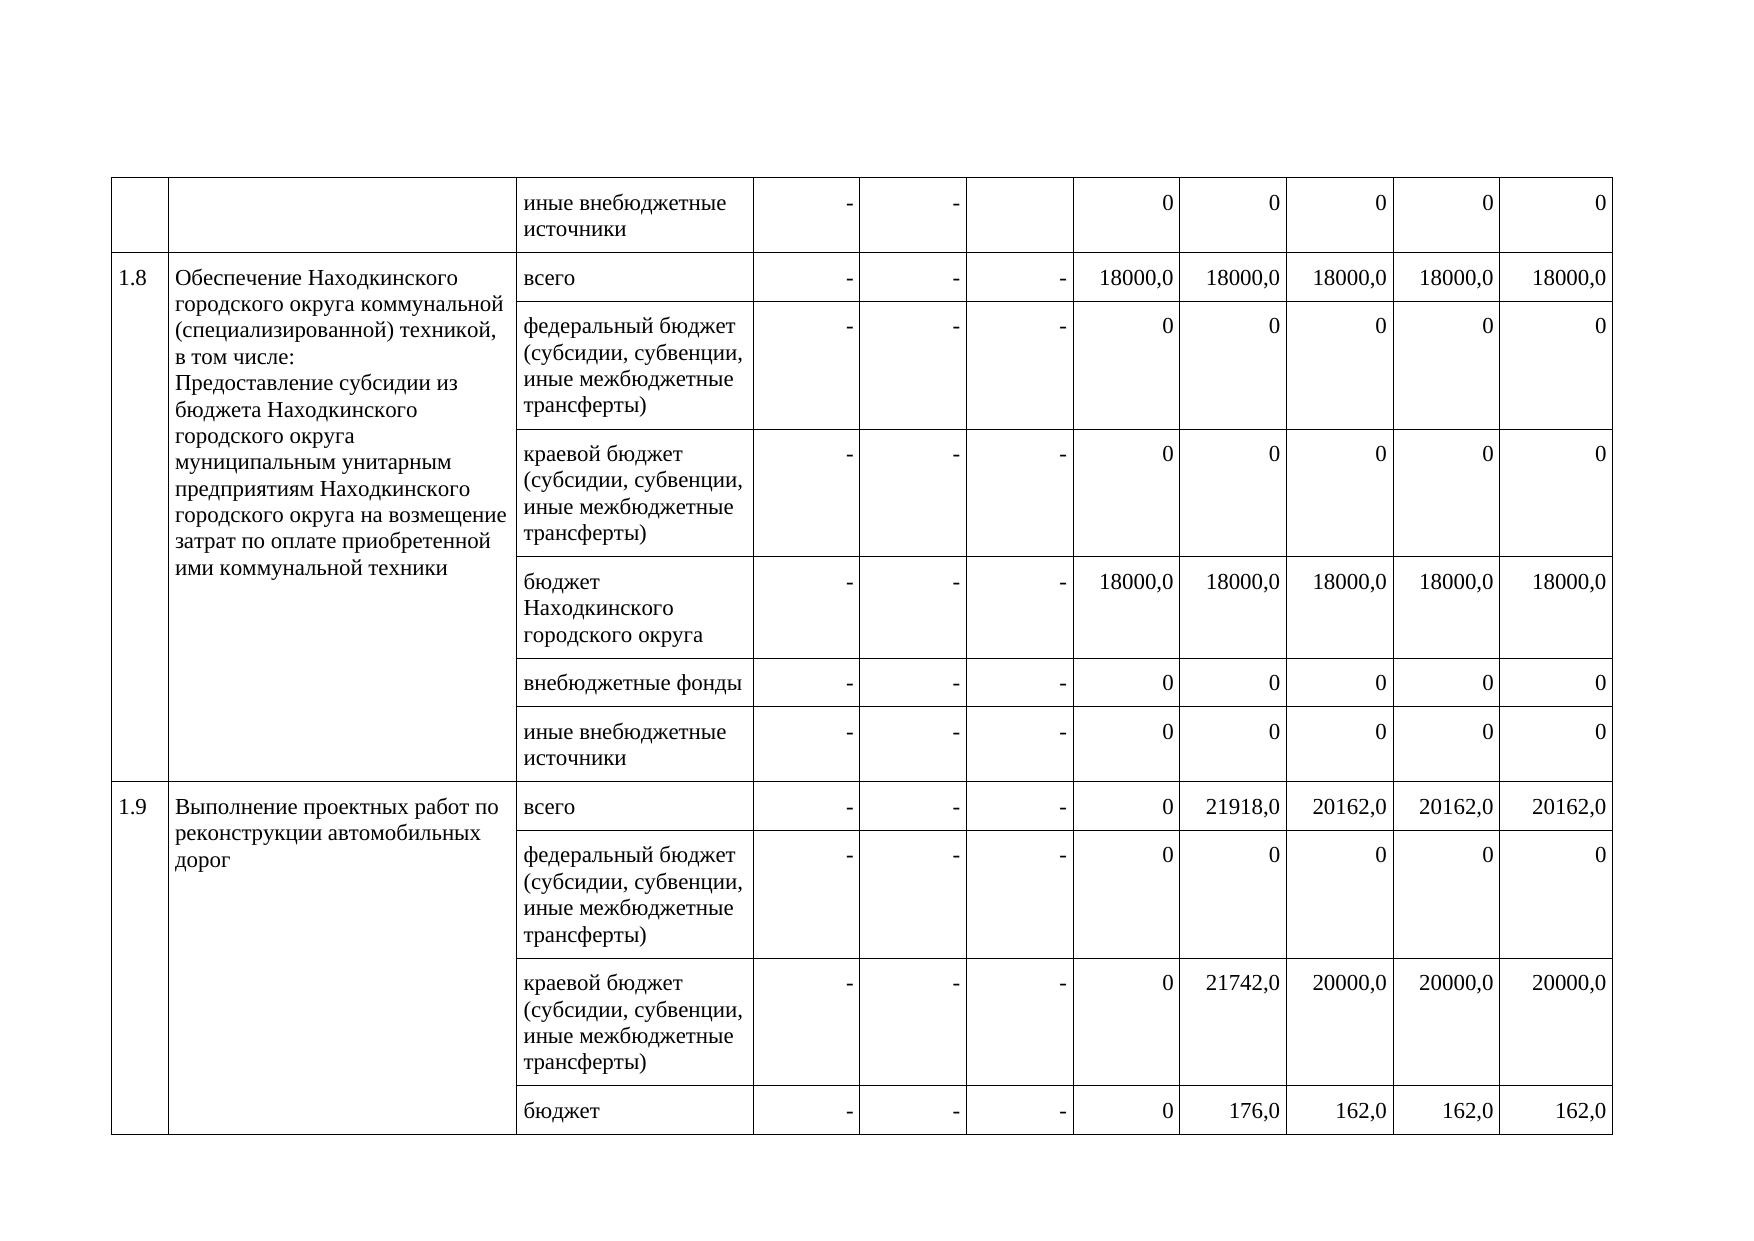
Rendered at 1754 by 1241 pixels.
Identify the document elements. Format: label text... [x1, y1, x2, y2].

table_cell всего [517, 253, 753, 301]
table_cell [517, 1086, 753, 1134]
table_cell - [967, 302, 1073, 428]
table_cell 18000,0 [1287, 557, 1393, 658]
table_cell федеральный бюджет (субсидии, субвенции, иные межбюджетные трансферты) [517, 831, 753, 958]
table_cell иные внебюджетные источники [517, 707, 753, 781]
table_cell 20162,0 [1287, 782, 1393, 830]
table_cell - [967, 557, 1073, 658]
table_cell 176,0 [1180, 1086, 1286, 1134]
table_cell 0 [1074, 659, 1179, 706]
table_cell - [967, 831, 1073, 958]
table_cell - [967, 659, 1073, 706]
table_cell 18000,0 [1074, 253, 1179, 301]
table_cell краевой бюджет (субсидии, субвенции, иные межбюджетные трансферты) [517, 430, 753, 556]
table_cell 0 [1074, 178, 1179, 252]
table_cell 0 [1394, 430, 1499, 556]
table_cell 20000,0 [1500, 959, 1612, 1085]
table_cell 0 [1287, 178, 1393, 252]
table_cell Выполнение проектных работ по реконструкции автомобильных дорог [169, 782, 516, 1134]
table_cell иные внебюджетные источники [517, 178, 753, 252]
table_cell 0 [1180, 178, 1286, 252]
table_cell 0 [1074, 959, 1179, 1085]
table_cell 0 [1074, 302, 1179, 428]
table_cell 0 [1180, 302, 1286, 428]
table_cell краевой бюджет (субсидии, субвенции, иные межбюджетные трансферты) [517, 959, 753, 1085]
table_cell [967, 178, 1073, 252]
table_cell - [754, 782, 859, 830]
table_cell - [860, 659, 966, 706]
table_cell 21918,0 [1180, 782, 1286, 830]
table_cell - [754, 707, 859, 781]
table_cell 0 [1500, 302, 1612, 428]
table_cell 0 [1074, 1086, 1179, 1134]
table_cell 20162,0 [1500, 782, 1612, 830]
table_cell - [860, 430, 966, 556]
table_cell - [860, 782, 966, 830]
table_cell - [860, 557, 966, 658]
table_cell 1.9 [112, 782, 168, 1134]
table_cell - [754, 659, 859, 706]
table_cell 21742,0 [1180, 959, 1286, 1085]
table_cell - [967, 1086, 1073, 1134]
table_cell - [754, 302, 859, 428]
table_cell 0 [1500, 659, 1612, 706]
table_cell 0 [1287, 707, 1393, 781]
table_cell 0 [1074, 430, 1179, 556]
table_cell 0 [1180, 659, 1286, 706]
table_cell 20162,0 [1394, 782, 1499, 830]
table_cell 0 [1394, 178, 1499, 252]
table_cell Обеспечение Находкинского городского округа коммунальной (специализированной) техникой, в том числе: Предоставление субсидии из бюджета Находкинского городского округа муниципальным унитарным предприятиям Находкинского городского округа на возмещение затрат по оплате приобретенной ими коммунальной техники [169, 253, 516, 781]
table_cell 18000,0 [1074, 557, 1179, 658]
table_cell - [860, 707, 966, 781]
table_cell - [860, 831, 966, 958]
table_cell 18000,0 [1394, 253, 1499, 301]
table_cell 0 [1074, 782, 1179, 830]
table_cell - [860, 959, 966, 1085]
table_cell 0 [1500, 178, 1612, 252]
table_cell 0 [1287, 831, 1393, 958]
table_cell - [967, 707, 1073, 781]
table_cell 0 [1394, 831, 1499, 958]
table_cell 0 [1500, 831, 1612, 958]
table_cell 0 [1180, 707, 1286, 781]
table_cell бюджет Находкинского городского округа [517, 557, 753, 658]
table_cell 18000,0 [1287, 253, 1393, 301]
table_cell 1.8 [112, 253, 168, 781]
table_cell 0 [1074, 707, 1179, 781]
table_cell 0 [1394, 707, 1499, 781]
table_cell - [967, 253, 1073, 301]
table_cell 0 [1287, 659, 1393, 706]
table_cell - [967, 959, 1073, 1085]
table_cell - [967, 430, 1073, 556]
table_cell - [754, 1086, 859, 1134]
table_cell 0 [1180, 430, 1286, 556]
table_cell 0 [1500, 430, 1612, 556]
table_cell - [754, 430, 859, 556]
table_cell 0 [1500, 707, 1612, 781]
table_cell федеральный бюджет (субсидии, субвенции, иные межбюджетные трансферты) [517, 302, 753, 428]
table_cell - [754, 178, 859, 252]
table_cell - [754, 831, 859, 958]
table_cell - [967, 782, 1073, 830]
table_cell - [860, 302, 966, 428]
table_cell 0 [1287, 430, 1393, 556]
table_cell 0 [1074, 831, 1179, 958]
table_cell всего [517, 782, 753, 830]
table_cell 162,0 [1394, 1086, 1499, 1134]
table_cell 18000,0 [1500, 253, 1612, 301]
table_cell 18000,0 [1180, 253, 1286, 301]
table_cell - [754, 253, 859, 301]
table_cell 0 [1394, 302, 1499, 428]
table_cell 18000,0 [1500, 557, 1612, 658]
table_cell 162,0 [1287, 1086, 1393, 1134]
table_cell 0 [1180, 831, 1286, 958]
table_cell 18000,0 [1180, 557, 1286, 658]
table_cell 0 [1394, 659, 1499, 706]
table_cell - [860, 253, 966, 301]
table_cell 162,0 [1500, 1086, 1612, 1134]
table_cell 20000,0 [1394, 959, 1499, 1085]
table_cell - [860, 1086, 966, 1134]
table_cell - [860, 178, 966, 252]
table_cell внебюджетные фонды [517, 659, 753, 706]
table_cell 0 [1287, 302, 1393, 428]
table_cell 20000,0 [1287, 959, 1393, 1085]
table_cell - [754, 557, 859, 658]
table_cell - [754, 959, 859, 1085]
table_cell 18000,0 [1394, 557, 1499, 658]
